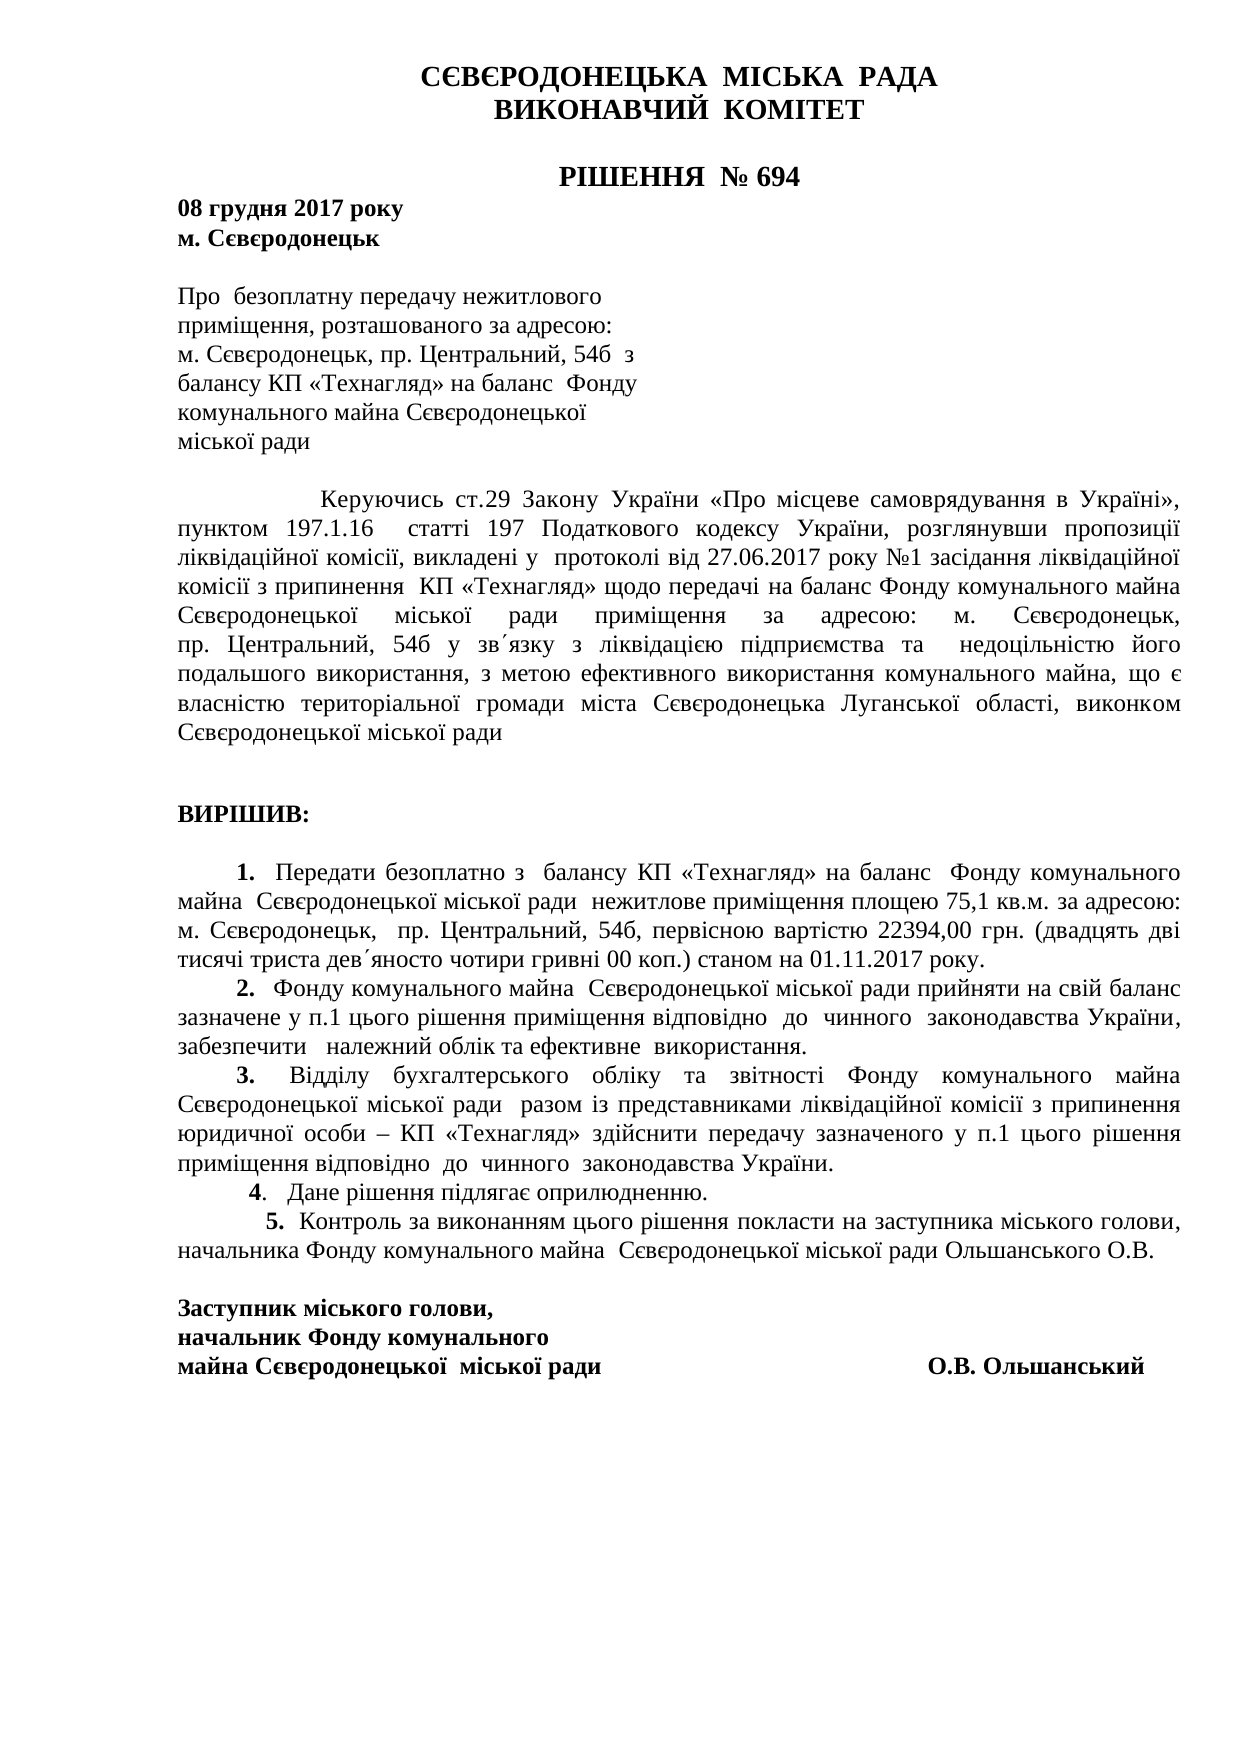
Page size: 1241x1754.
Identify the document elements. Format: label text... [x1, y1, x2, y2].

list Передати безоплатно з балансу КП «Технагляд» на баланс Фонду комунального майна Сєвєродонецької міської ради нежитлове приміщення площею 75,1 кв.м. за адресою: м. Сєвєродонецьк, пр. Центральний, 54б, первісною вартістю 22394,00 грн. (двадцять дві тисячі триста девяносто чотири гривні 00 коп.) станом на 01.11.2017 року. [177, 857, 1181, 973]
text Про безоплатну передачу нежитлового приміщення, розташованого за адресою: [177, 281, 620, 339]
list Фонду комунального майна Сєвєродонецької міської ради прийняти на свій баланс зазначене у п.1 цього рішення приміщення відповідно до чинного законодавства України, забезпечити належний облік та ефективне використання. [177, 973, 1181, 1060]
title СЄВЄРОДОНЕЦЬКА МІСЬКА РАДА [177, 59, 1181, 93]
text ВИКОНАВЧИЙ КОМІТЕТ [177, 93, 1181, 126]
text 5. Контроль за виконанням цього рішення покласти на заступника міського голови, начальника Фонду комунального майна Сєвєродонецької міської ради Ольшанського О.В. [177, 1206, 1181, 1264]
text 4. Дане рішення підлягає оприлюдненню. [177, 1176, 1181, 1206]
text начальник Фонду комунального [177, 1322, 1181, 1351]
text РІШЕННЯ № 694 [177, 160, 1181, 193]
list Відділу бухгалтерського обліку та звітності Фонду комунального майна Сєвєродонецької міської ради разом із представниками ліквідаційної комісії з припинення юридичної особи – КП «Технагляд» здійснити передачу зазначеного у п.1 цього рішення приміщення відповідно до чинного законодавства України. [177, 1060, 1181, 1176]
text Керуючись ст.29 Закону України «Про місцеве самоврядування в Україні», пунктом 197.1.16 статті 197 Податкового кодексу України, розглянувши пропозиції ліквідаційної комісії, викладені у протоколі від 27.06.2017 року №1 засідання ліквідаційної комісії з припинення КП «Технагляд» щодо передачі на баланс Фонду комунального майна Сєвєродонецької міської ради приміщення за адресою: м. Сєвєродонецьк, пр. Центральний, 54б у звязку з ліквідацією підприємства та недоцільністю його подальшого використання, з метою ефективного використання комунального майна, що є власністю територіальної громади міста Сєвєродонецька Луганської області, виконком Сєвєродонецької міської ради [177, 484, 1181, 746]
text м. Сєвєродонецьк, пр. Центральний, 54б з балансу КП «Технагляд» на баланс Фонду комунального майна Сєвєродонецької міської ради [177, 339, 649, 455]
text 08 грудня 2017 року [177, 193, 1181, 222]
text ВИРІШИВ: [177, 799, 1181, 828]
text м. Сєвєродонецьк [177, 222, 1181, 251]
text Заступник міського голови, [177, 1293, 1181, 1322]
text майна Сєвєродонецької міської ради О.В. Ольшанський [177, 1351, 1181, 1380]
